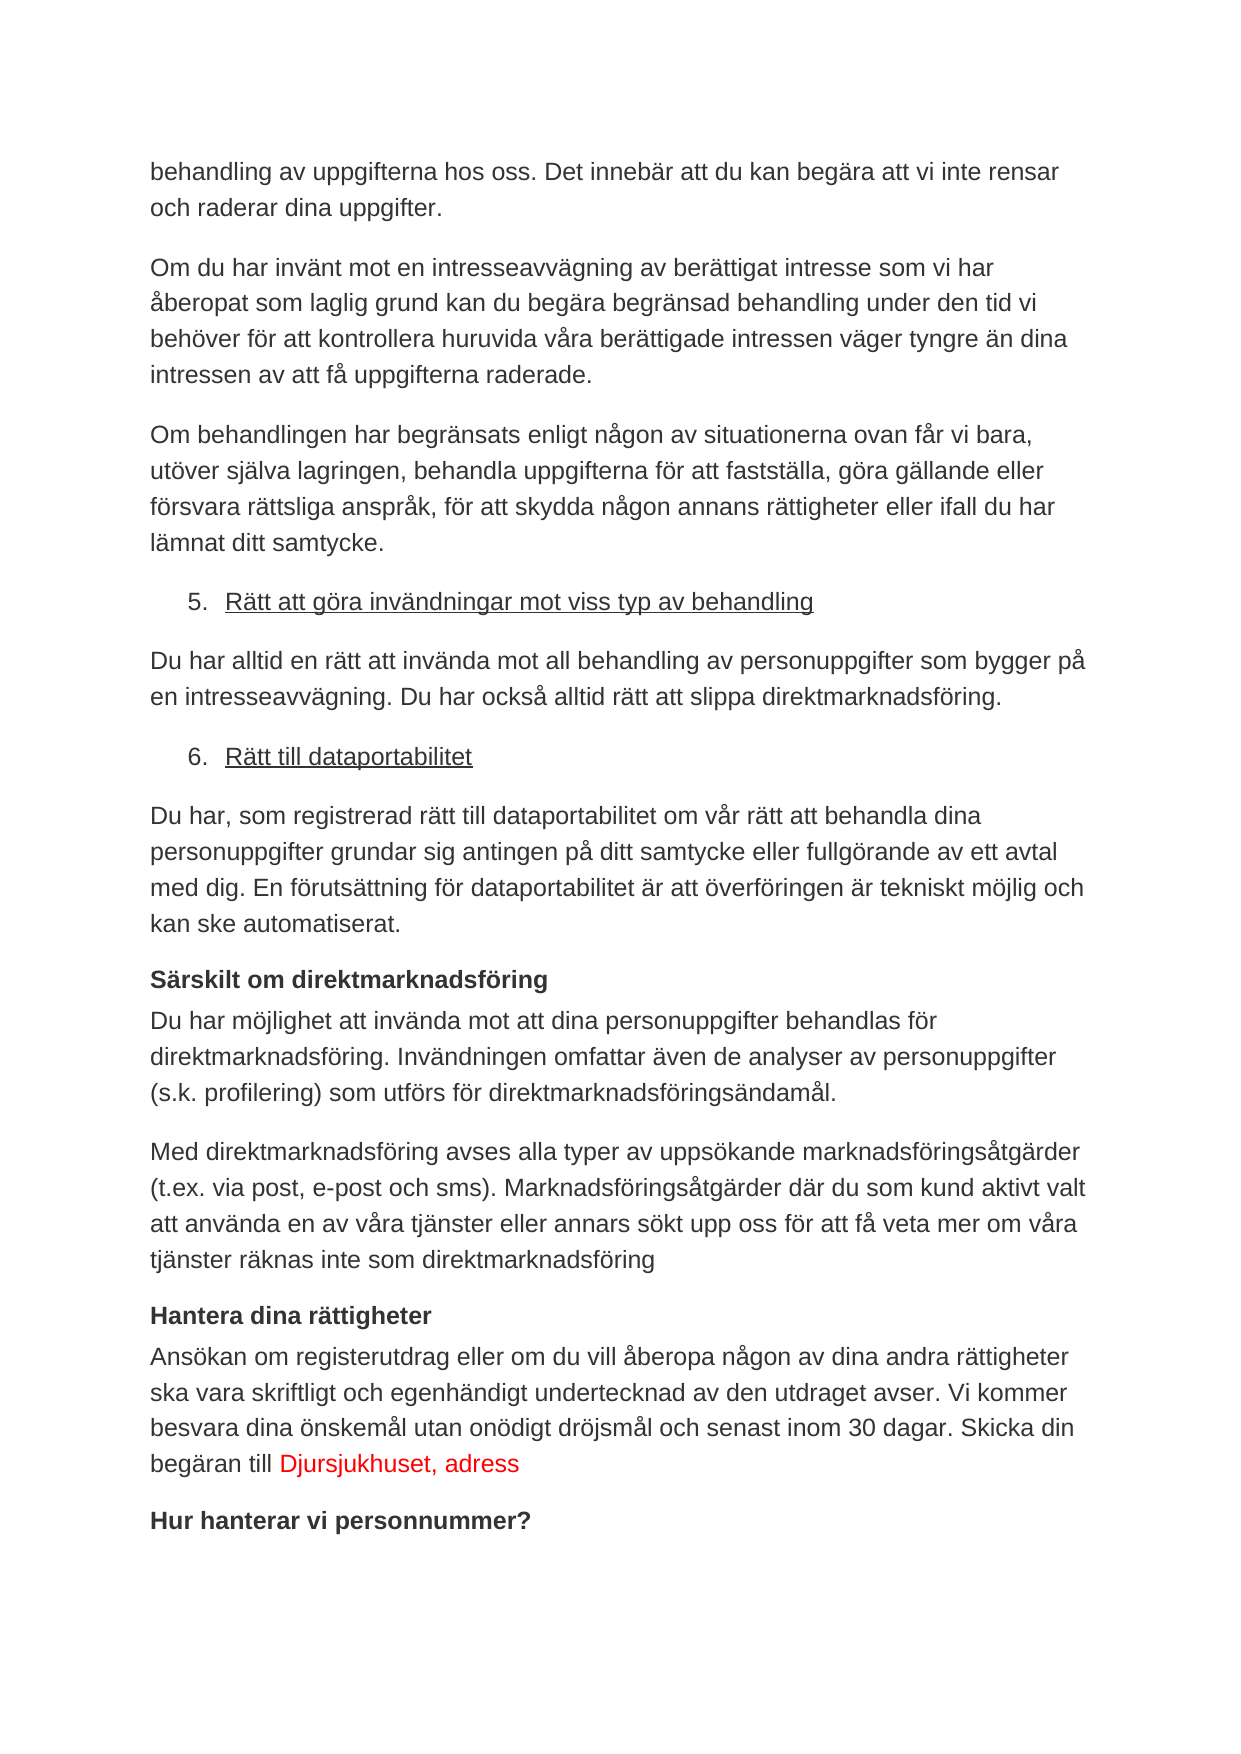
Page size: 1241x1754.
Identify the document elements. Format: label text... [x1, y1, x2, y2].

text Du har möjlighet att invända mot att dina personuppgifter behandlas för direktmarknadsföring. Invändningen omfattar även de analyser av personuppgifter (s.k. profilering) som utförs för direktmarknadsföringsändamål. [150, 998, 1090, 1106]
text Du har alltid en rätt att invända mot all behandling av personuppgifter som bygger på en intresseavvägning. Du har också alltid rätt att slippa direktmarknadsföring. [150, 639, 1090, 711]
list Rätt till dataportabilitet [187, 734, 1090, 770]
text Hantera dina rättigheter [150, 1297, 1090, 1330]
text Hur hanterar vi personnummer? [150, 1502, 1090, 1534]
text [150, 150, 1090, 222]
list Rätt att göra invändningar mot viss typ av behandling [187, 580, 1090, 616]
text Särskilt om direktmarknadsföring [150, 961, 1090, 994]
text Du har, som registrerad rätt till dataportabilitet om vår rätt att behandla dina personuppgifter grundar sig antingen på ditt samtycke eller fullgörande av ett avtal med dig. En förutsättning för dataportabilitet är att överföringen är tekniskt möjlig och kan ske automatiserat. [150, 794, 1090, 937]
text Om du har invänt mot en intresseavvägning av berättigat intresse som vi har åberopat som laglig grund kan du begära begränsad behandling under den tid vi behöver för att kontrollera huruvida våra berättigade intressen väger tyngre än dina intressen av att få uppgifterna raderade. [150, 245, 1090, 389]
text Ansökan om registerutdrag eller om du vill åberopa någon av dina andra rättigheter ska vara skriftligt och egenhändigt undertecknad av den utdraget avser. Vi kommer besvara dina önskemål utan onödigt dröjsmål och senast inom 30 dagar. Skicka din begäran till Djursjukhuset, adress [150, 1334, 1090, 1478]
text Om behandlingen har begränsats enligt någon av situationerna ovan får vi bara, utöver själva lagringen, behandla uppgifterna för att fastställa, göra gällande eller försvara rättsliga anspråk, för att skydda någon annans rättigheter eller ifall du har lämnat ditt samtycke. [150, 412, 1090, 556]
text Med direktmarknadsföring avses alla typer av uppsökande marknadsföringsåtgärder (t.ex. via post, e-post och sms). Marknadsföringsåtgärder där du som kund aktivt valt att använda en av våra tjänster eller annars sökt upp oss för att få veta mer om våra tjänster räknas inte som direktmarknadsföring [150, 1130, 1090, 1273]
